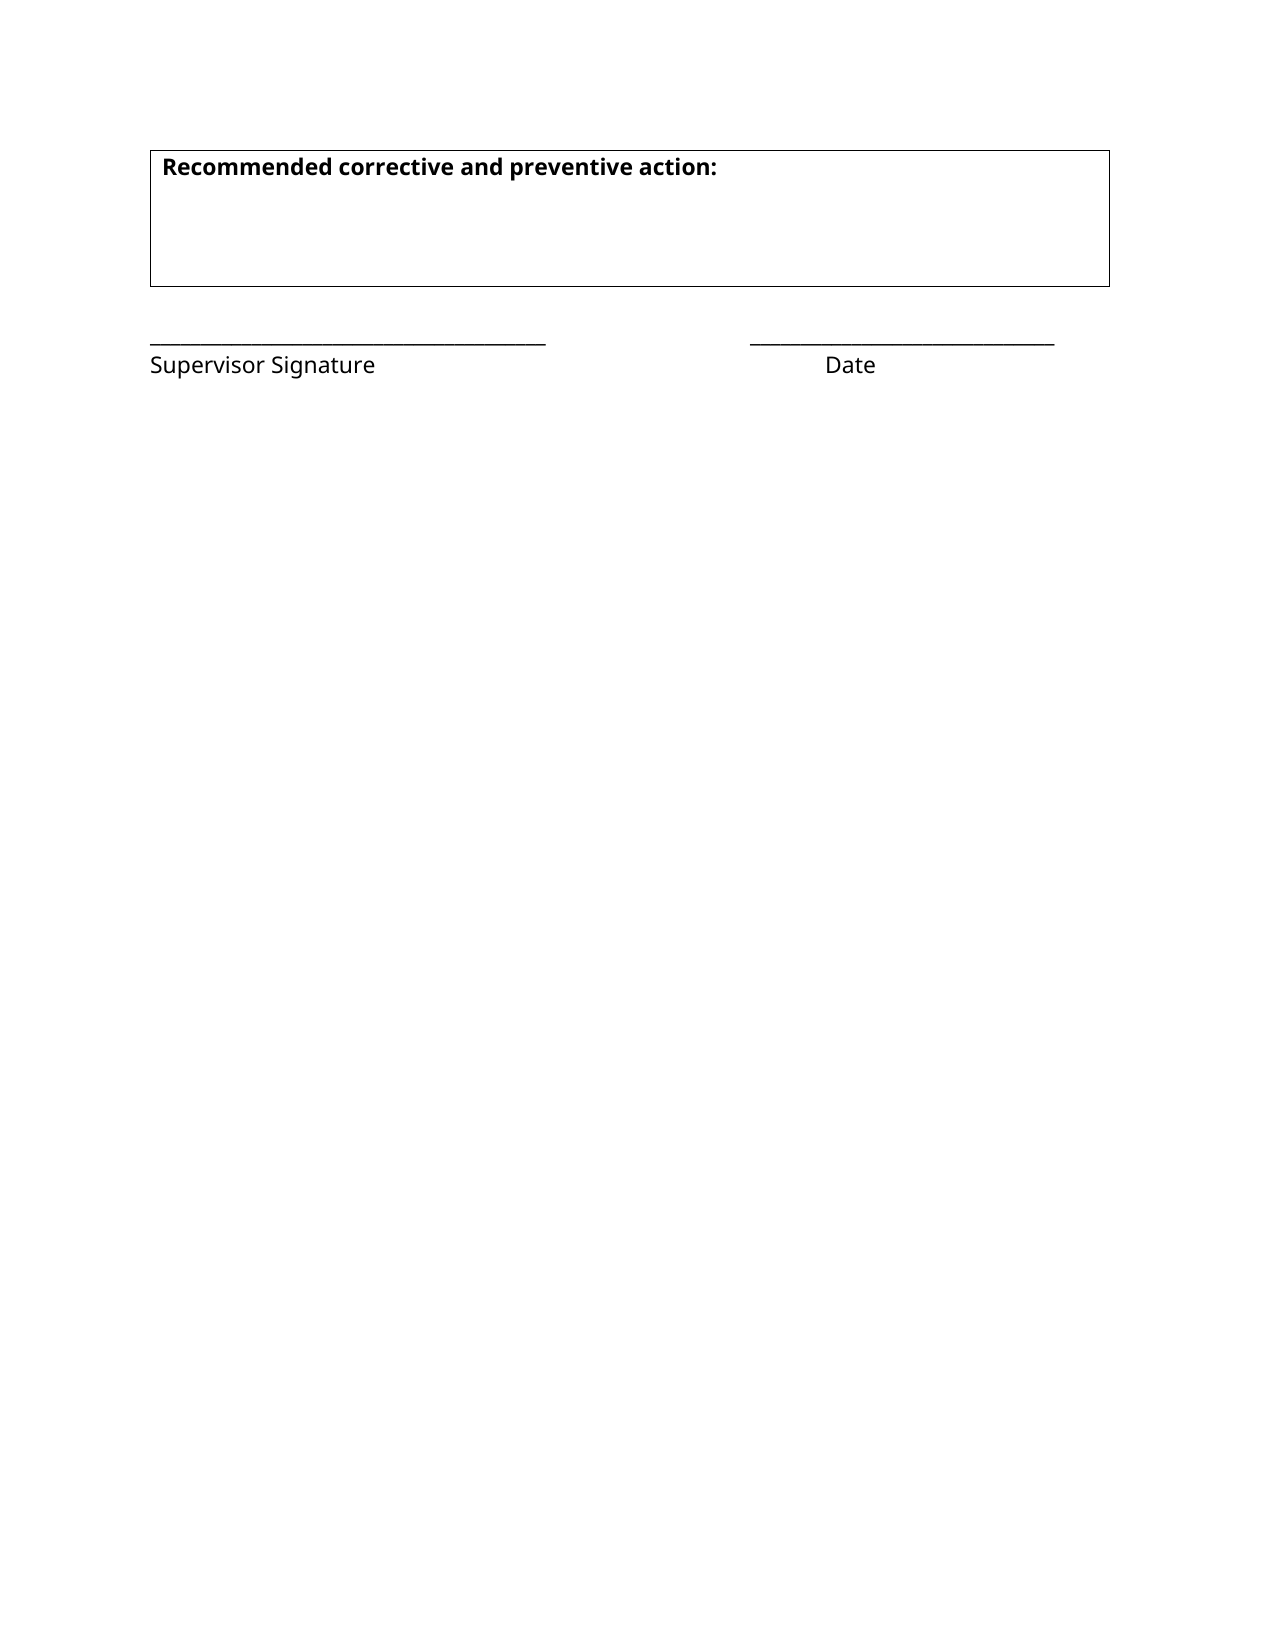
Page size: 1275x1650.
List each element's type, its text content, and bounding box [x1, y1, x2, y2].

text _______________________________________ ______________________________ [150, 318, 1125, 349]
table_cell Recommended corrective and preventive action: [151, 151, 1109, 286]
text Supervisor Signature Date [150, 349, 1125, 381]
